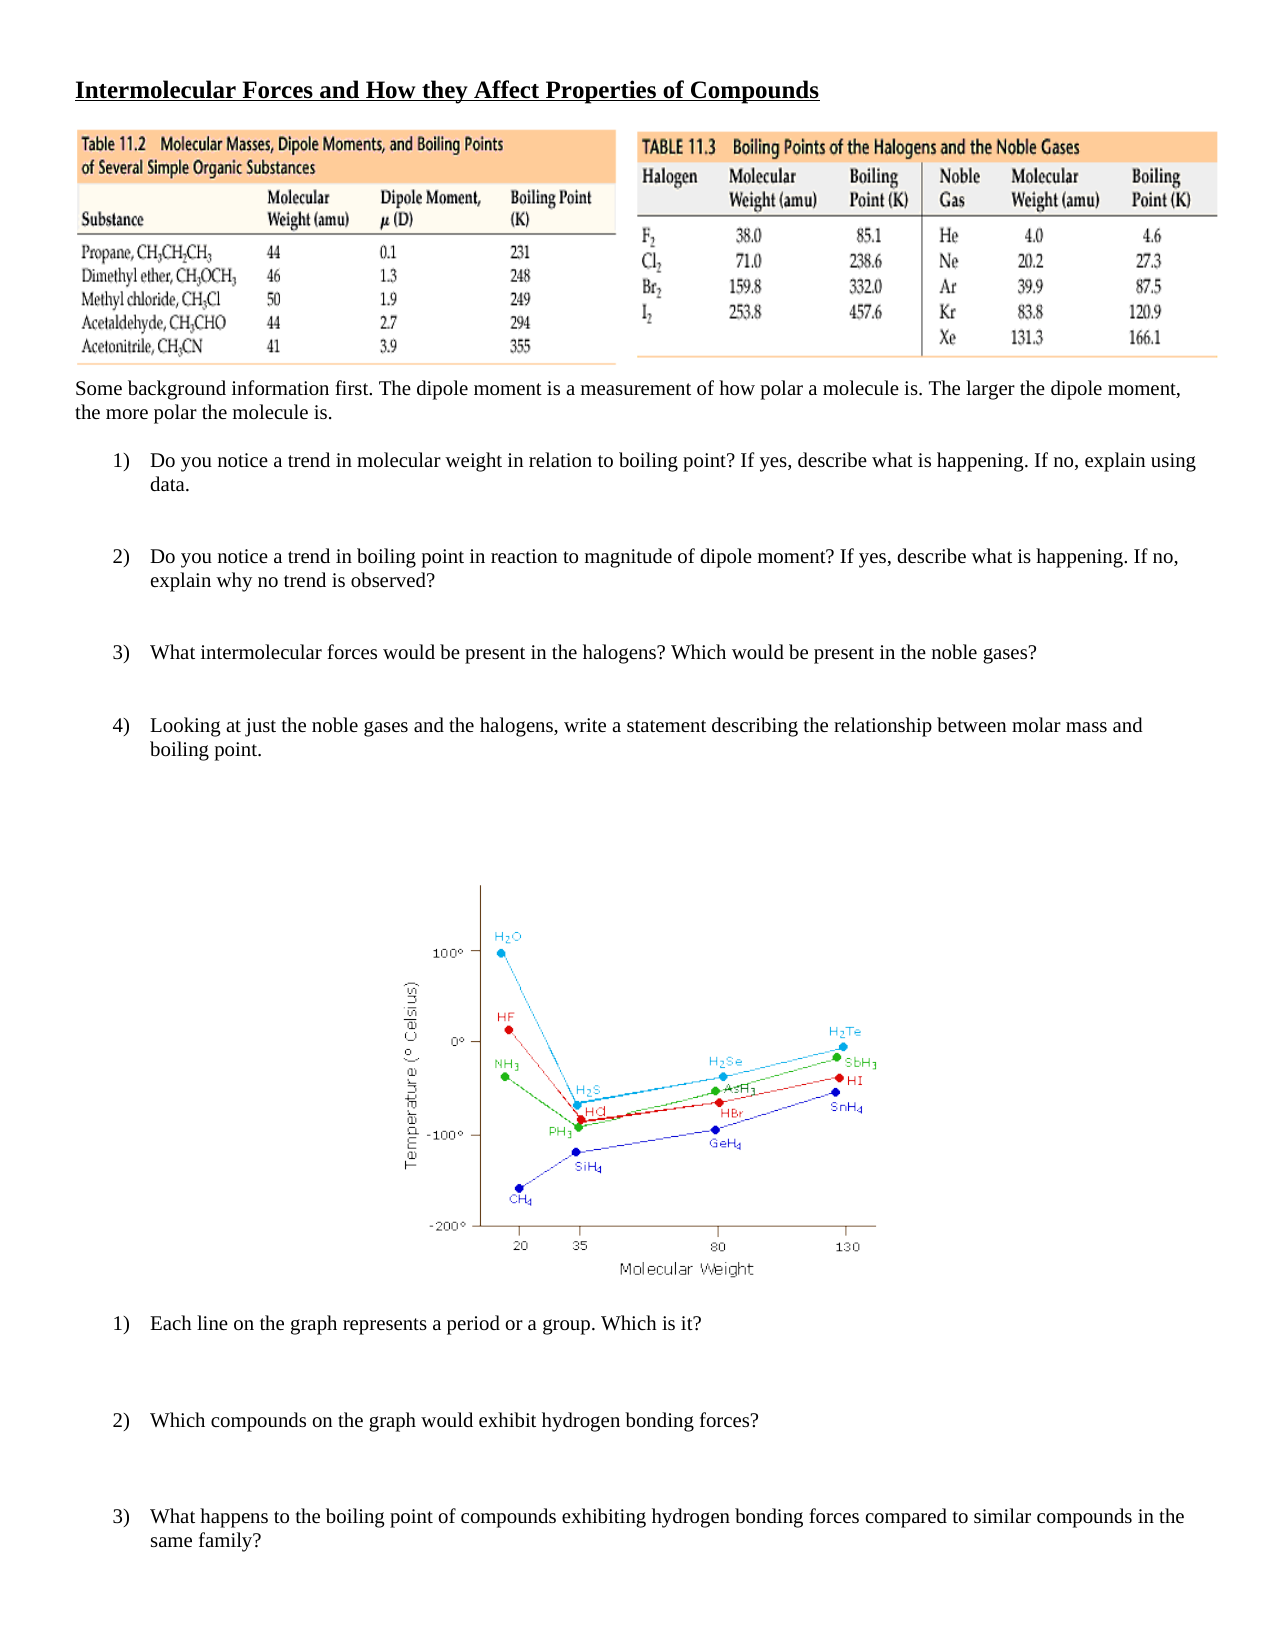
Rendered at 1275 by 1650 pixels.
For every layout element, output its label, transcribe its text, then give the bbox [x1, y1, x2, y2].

list Do you notice a trend in boiling point in reaction to magnitude of dipole moment? If yes, describe what is happening. If no, explain why no trend is observed? [112, 544, 1200, 592]
list Do you notice a trend in molecular weight in relation to boiling point? If yes, describe what is happening. If no, explain using data. [112, 448, 1200, 496]
list Each line on the graph represents a period or a group. Which is it? [112, 1311, 1200, 1335]
text Some background information first. The dipole moment is a measurement of how polar a molecule is. The larger the dipole moment, the more polar the molecule is. [75, 376, 1200, 424]
list Looking at just the noble gases and the halogens, write a statement describing the relationship between molar mass and boiling point. [112, 712, 1200, 761]
picture [75, 127, 618, 376]
list What happens to the boiling point of compounds exhibiting hydrogen bonding forces compared to similar compounds in the same family? [112, 1504, 1200, 1552]
list What intermolecular forces would be present in the halogens? Which would be present in the noble gases? [112, 640, 1200, 664]
list Which compounds on the graph would exhibit hydrogen bonding forces? [112, 1407, 1200, 1432]
picture [396, 881, 879, 1288]
picture [635, 127, 1221, 363]
text Intermolecular Forces and How they Affect Properties of Compounds [75, 75, 1200, 104]
